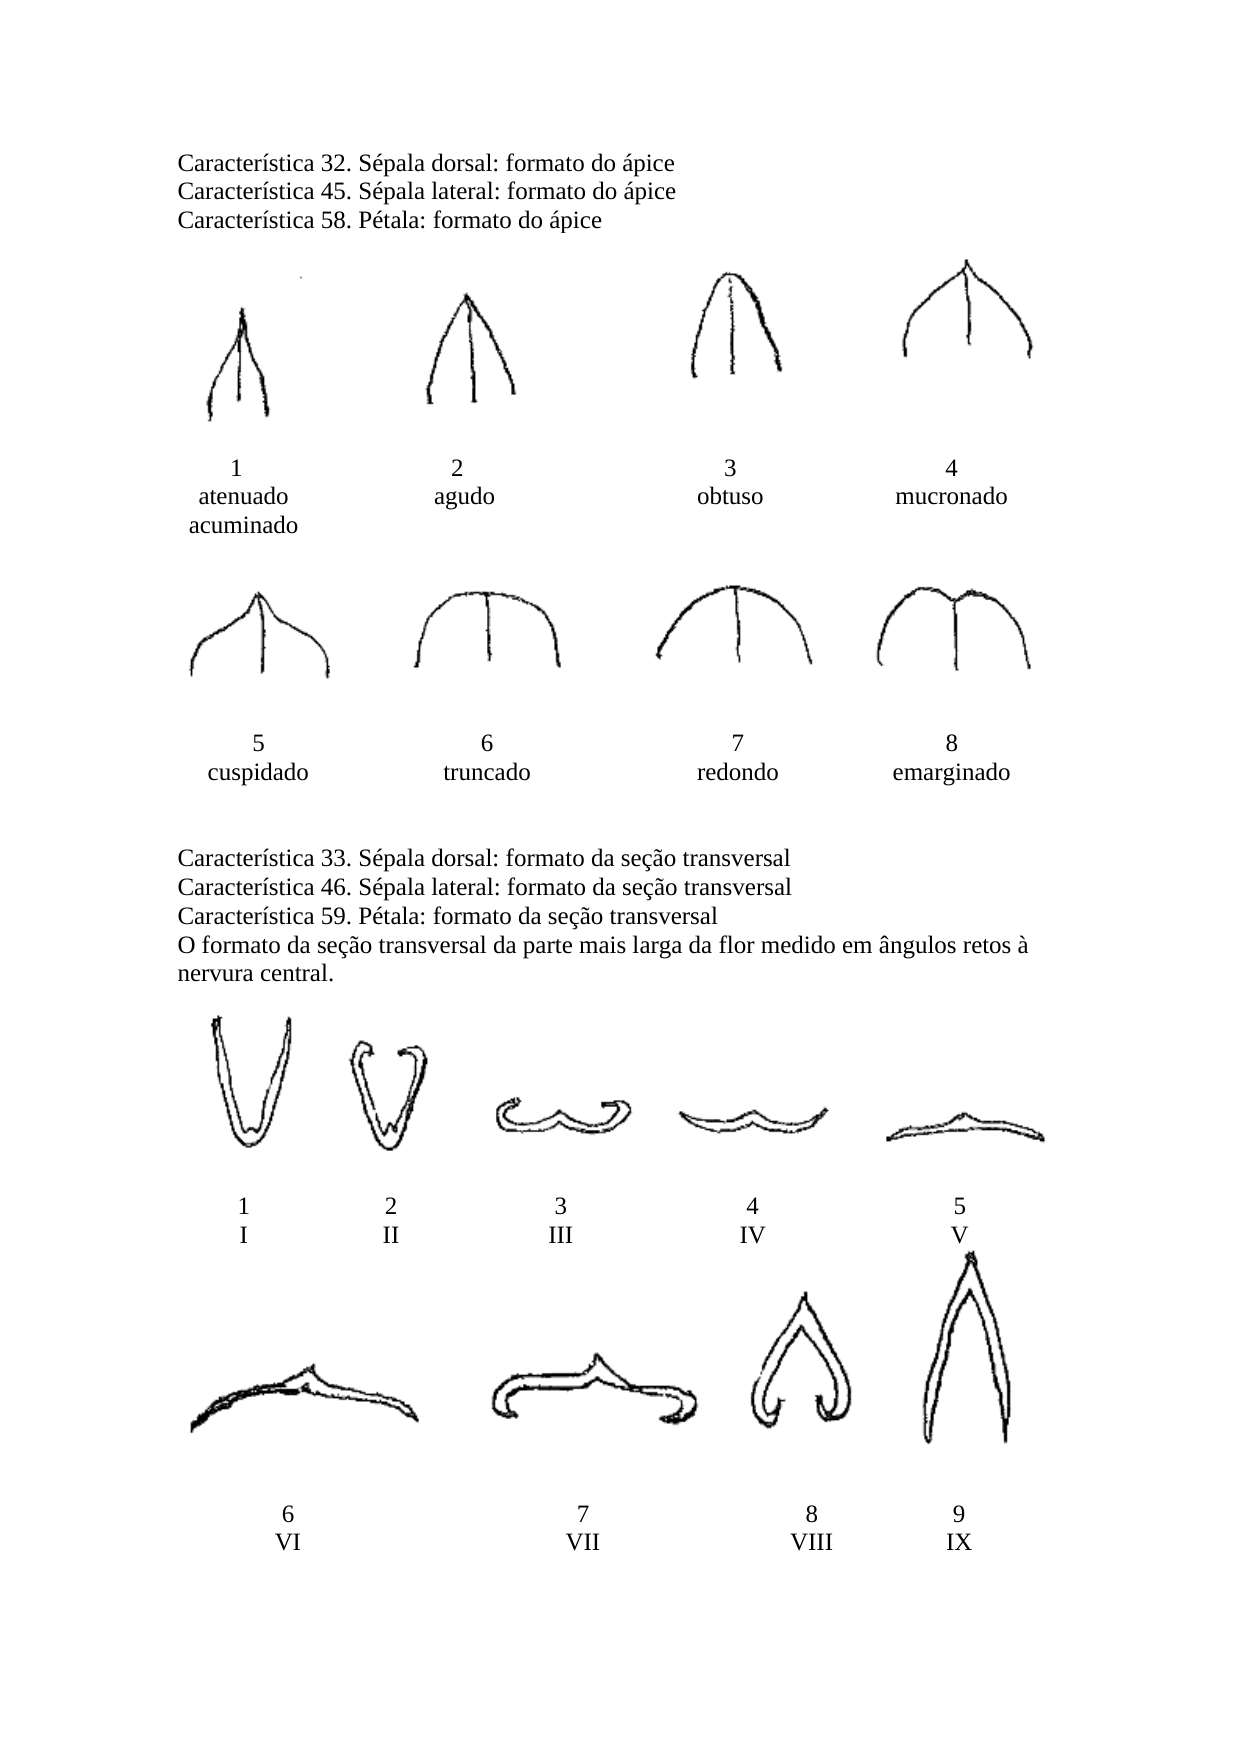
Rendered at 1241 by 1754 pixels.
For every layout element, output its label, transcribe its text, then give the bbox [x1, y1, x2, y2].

table_header 6 [339, 729, 634, 757]
table_cell obtuso [620, 481, 841, 567]
table_header 4 [649, 1191, 856, 1220]
table_cell III [472, 1220, 649, 1248]
table_header 5 [856, 1191, 1063, 1220]
table_cell redondo [634, 757, 841, 815]
picture [177, 567, 1062, 729]
table_header 2 [295, 453, 619, 481]
table_cell I [177, 1220, 309, 1248]
picture [177, 1011, 1062, 1173]
table_cell IV [649, 1220, 856, 1248]
table_header 8 [767, 1499, 856, 1527]
table_cell cuspidado [177, 757, 339, 815]
table_cell VI [177, 1528, 398, 1556]
table_header 5 [177, 729, 339, 757]
table_cell IX [856, 1528, 1062, 1556]
table_header 1 [177, 1191, 309, 1220]
table_header 2 [310, 1191, 472, 1220]
picture [177, 233, 1062, 453]
table_header 1 [177, 453, 295, 481]
table_header 7 [398, 1499, 767, 1527]
text Característica 45. Sépala lateral: formato do ápice [177, 176, 1063, 205]
table_cell emarginado [841, 757, 1062, 815]
text Característica 46. Sépala lateral: formato da seção transversal [177, 872, 1063, 901]
table_header 3 [620, 453, 841, 481]
text Característica 32. Sépala dorsal: formato do ápice [177, 148, 1063, 176]
table_header 6 [177, 1499, 398, 1527]
picture [177, 1248, 1062, 1499]
table_header 9 [856, 1499, 1062, 1527]
table_header 8 [841, 729, 1062, 757]
table_header 7 [634, 729, 841, 757]
table_cell VIII [767, 1528, 856, 1556]
table_cell atenuado acuminado [177, 481, 309, 567]
table_cell VII [398, 1528, 767, 1556]
text O formato da seção transversal da parte mais larga da flor medido em ângulos retos à nervura central. [177, 930, 1063, 987]
table_cell truncado [339, 757, 634, 815]
table_cell V [856, 1220, 1063, 1249]
table_cell mucronado [841, 481, 1062, 567]
table_header 4 [841, 453, 1062, 481]
table_cell II [310, 1220, 472, 1248]
table_header 3 [472, 1191, 649, 1220]
text Característica 58. Pétala: formato do ápice [177, 205, 1063, 234]
text Característica 33. Sépala dorsal: formato da seção transversal [177, 843, 1063, 872]
text Característica 59. Pétala: formato da seção transversal [177, 901, 1063, 930]
table_cell agudo [310, 481, 619, 567]
